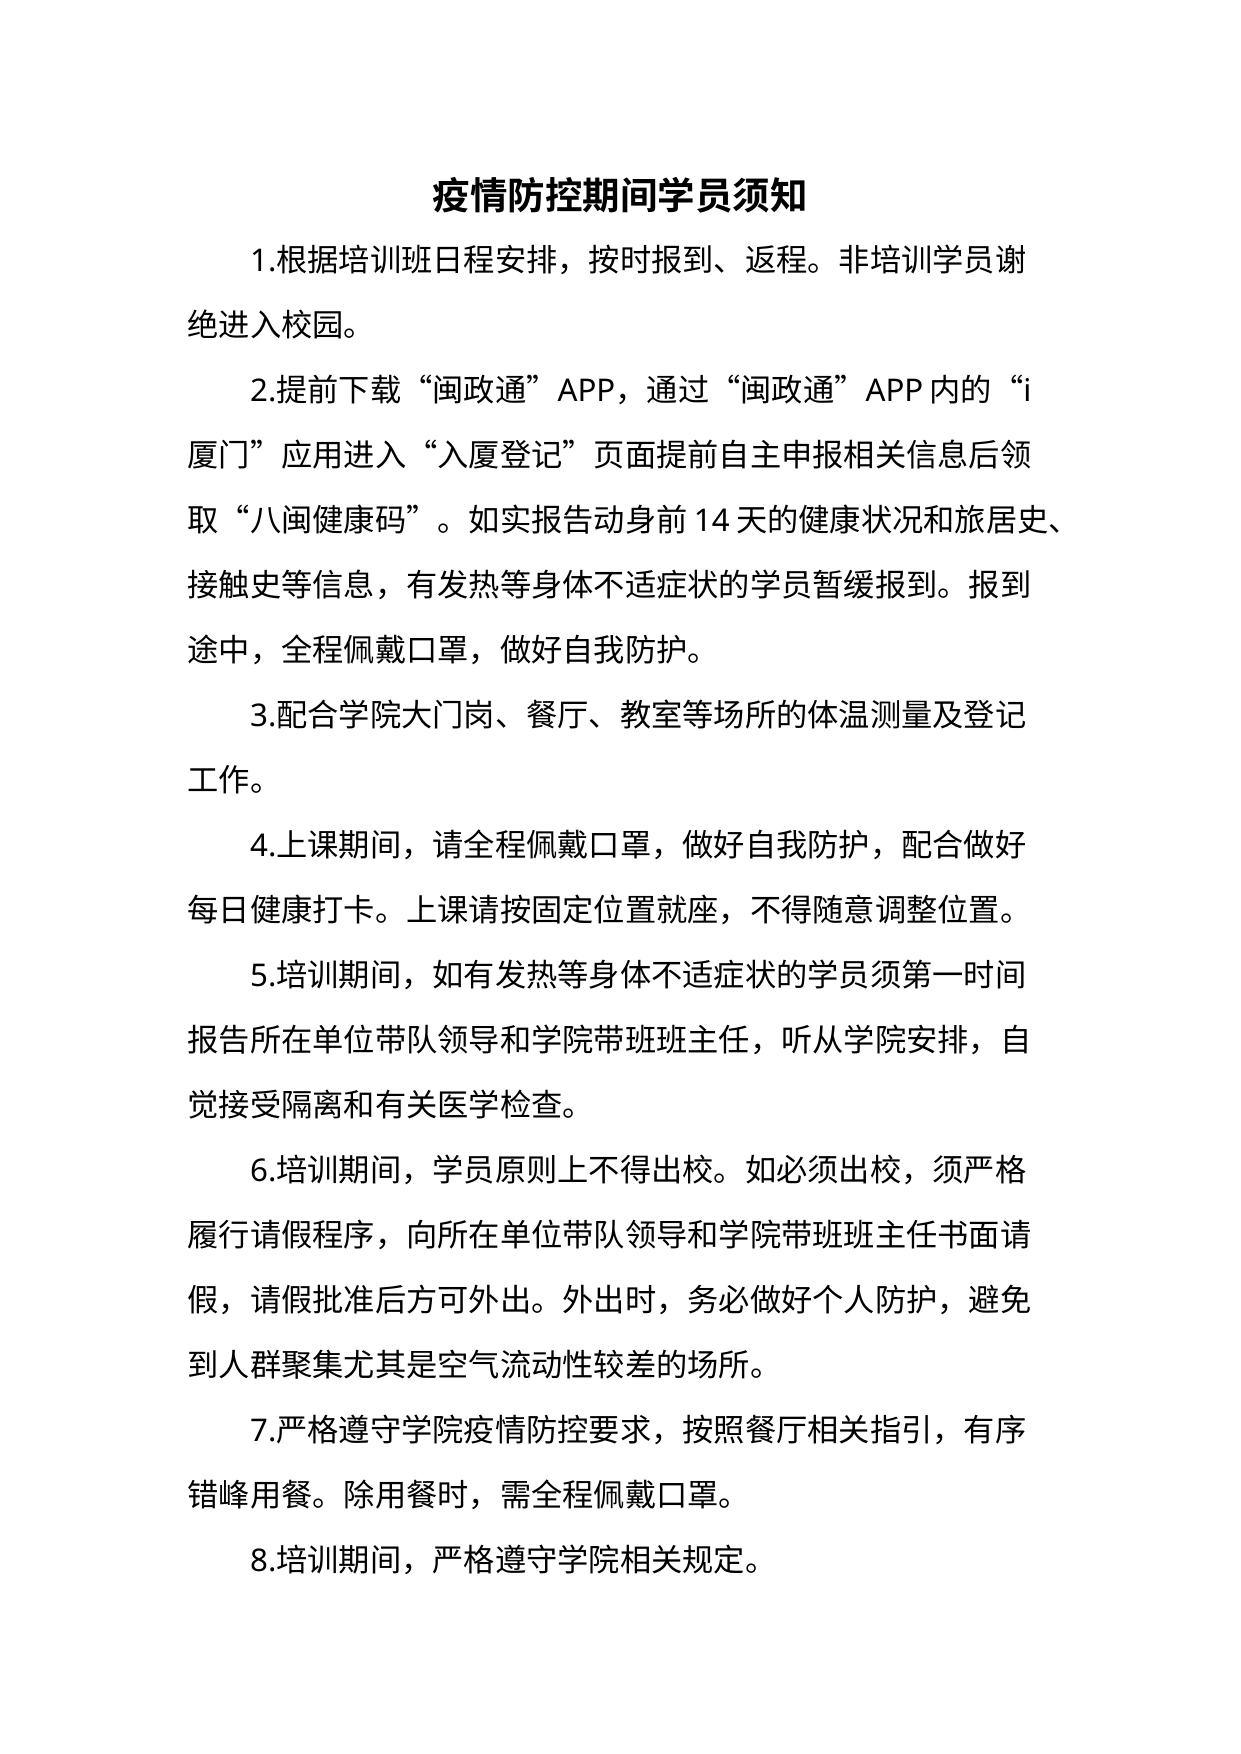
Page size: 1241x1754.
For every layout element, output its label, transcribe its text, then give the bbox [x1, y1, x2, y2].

text 4.上课期间，请全程佩戴口罩，做好自我防护，配合做好每日健康打卡。上课请按固定位置就座，不得随意调整位置。 [187, 810, 1053, 940]
text 疫情防控期间学员须知 [187, 160, 1053, 225]
text 6.培训期间，学员原则上不得出校。如必须出校，须严格履行请假程序，向所在单位带队领导和学院带班班主任书面请假，请假批准后方可外出。外出时，务必做好个人防护，避免到人群聚集尤其是空气流动性较差的场所。 [187, 1135, 1053, 1395]
text 5.培训期间，如有发热等身体不适症状的学员须第一时间报告所在单位带队领导和学院带班班主任，听从学院安排，自觉接受隔离和有关医学检查。 [187, 940, 1053, 1135]
text 3.配合学院大门岗、餐厅、教室等场所的体温测量及登记工作。 [187, 680, 1053, 810]
text 8.培训期间，严格遵守学院相关规定。 [187, 1525, 1053, 1590]
text 7.严格遵守学院疫情防控要求，按照餐厅相关指引，有序错峰用餐。除用餐时，需全程佩戴口罩。 [187, 1395, 1053, 1525]
text 1.根据培训班日程安排，按时报到、返程。非培训学员谢绝进入校园。 [187, 225, 1053, 355]
text 2.提前下载“闽政通”APP，通过“闽政通”APP内的“i厦门”应用进入“入厦登记”页面提前自主申报相关信息后领取“八闽健康码”。如实报告动身前14天的健康状况和旅居史、接触史等信息，有发热等身体不适症状的学员暂缓报到。报到途中，全程佩戴口罩，做好自我防护。 [187, 355, 1053, 680]
